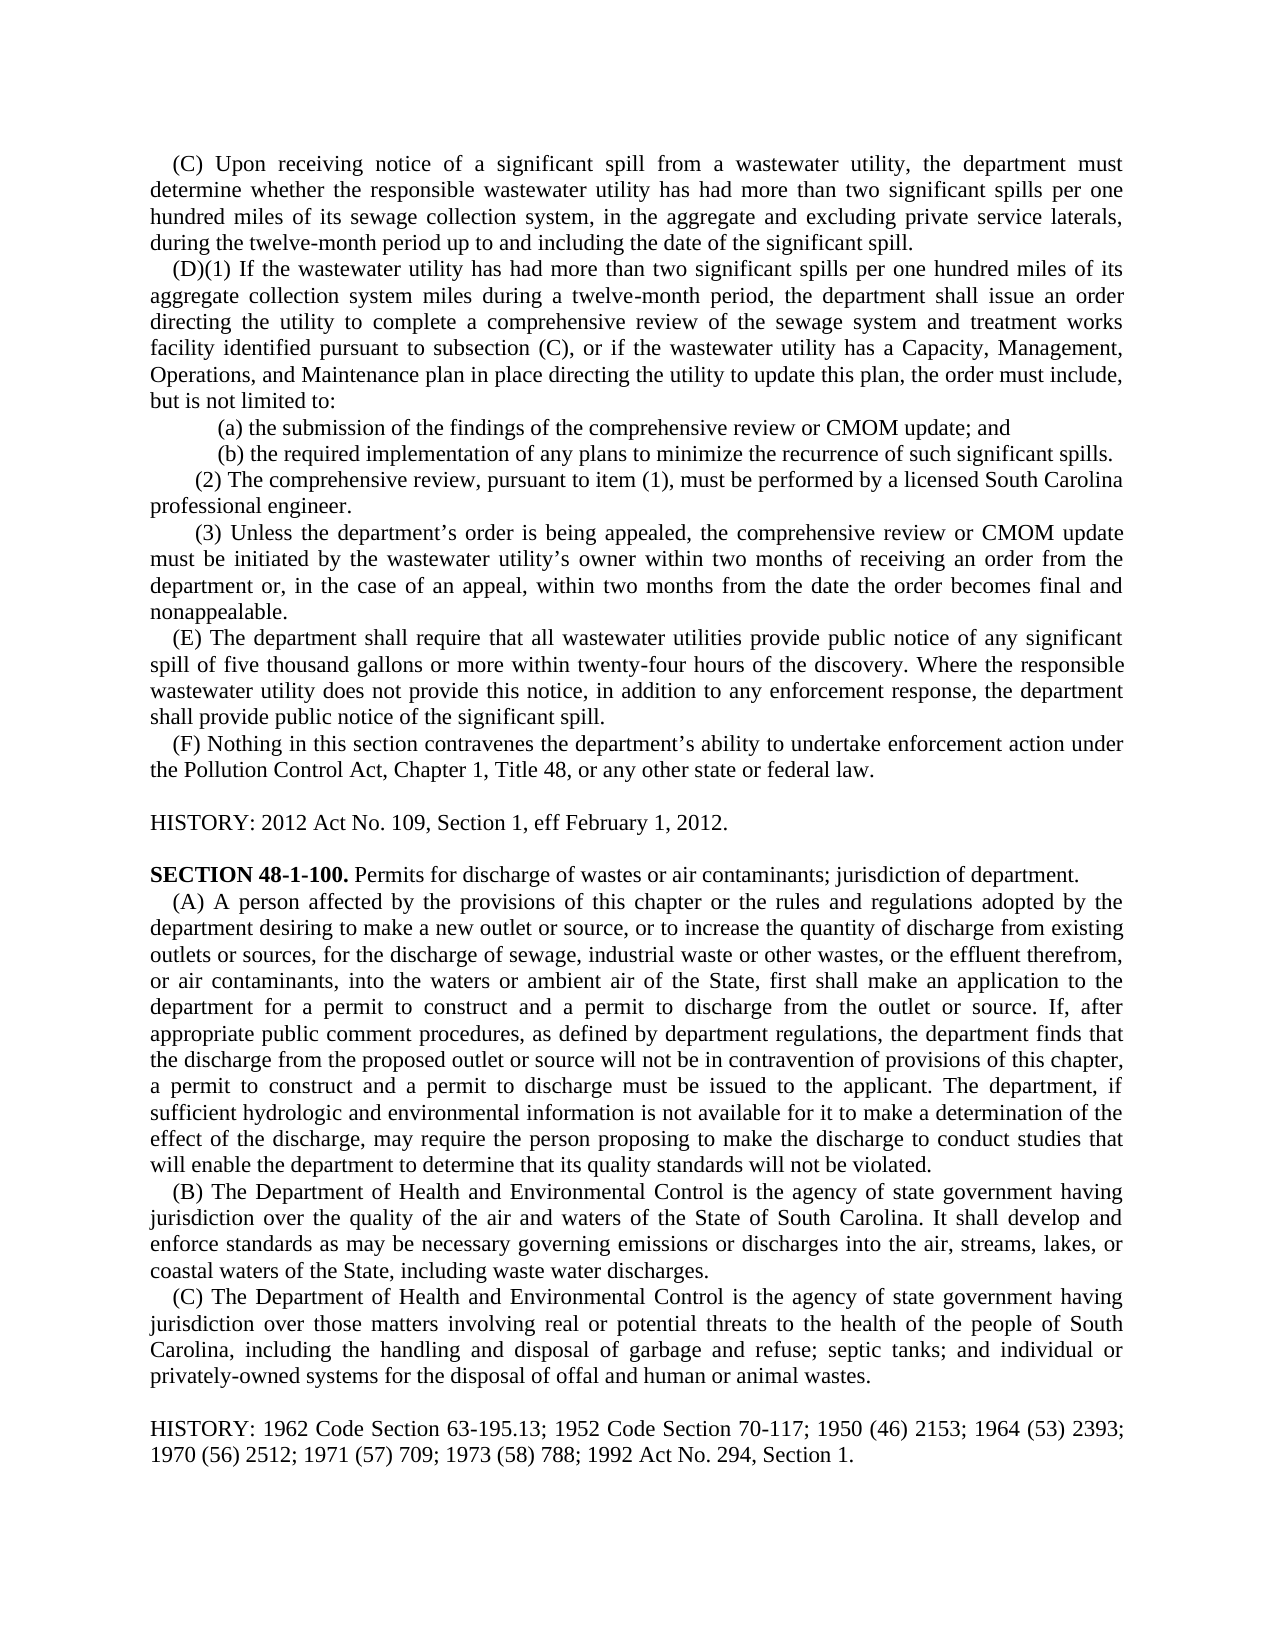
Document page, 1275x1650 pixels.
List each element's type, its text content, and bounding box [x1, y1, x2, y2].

text HISTORY: 1962 Code Section 63-195.13; 1952 Code Section 70-117; 1950 (46) 2153; 1964 (53) 2393; 1970 (56) 2512; 1971 (57) 709; 1973 (58) 788; 1992 Act No. 294, Section 1. [150, 1415, 1125, 1468]
text SECTION 48-1-100. Permits for discharge of wastes or air contaminants; jurisdiction of department. [150, 862, 1125, 888]
text HISTORY: 2012 Act No. 109, Section 1, eff February 1, 2012. [150, 809, 1125, 835]
text (A) A person affected by the provisions of this chapter or the rules and regulations adopted by the department desiring to make a new outlet or source, or to increase the quantity of discharge from existing outlets or sources, for the discharge of sewage, industrial waste or other wastes, or the effluent therefrom, or air contaminants, into the waters or ambient air of the State, first shall make an application to the department for a permit to construct and a permit to discharge from the outlet or source. If, after appropriate public comment procedures, as defined by department regulations, the department finds that the discharge from the proposed outlet or source will not be in contravention of provisions of this chapter, a permit to construct and a permit to discharge must be issued to the applicant. The department, if sufficient hydrologic and environmental information is not available for it to make a determination of the effect of the discharge, may require the person proposing to make the discharge to conduct studies that will enable the department to determine that its quality standards will not be violated. [150, 888, 1125, 1178]
text (b) the required implementation of any plans to minimize the recurrence of such significant spills. [150, 440, 1125, 466]
text (D)(1) If the wastewater utility has had more than two significant spills per one hundred miles of its aggregate collection system miles during a twelve-month period, the department shall issue an order directing the utility to complete a comprehensive review of the sewage system and treatment works facility identified pursuant to subsection (C), or if the wastewater utility has a Capacity, Management, Operations, and Maintenance plan in place directing the utility to update this plan, the order must include, but is not limited to: [150, 255, 1125, 413]
text (E) The department shall require that all wastewater utilities provide public notice of any significant spill of five thousand gallons or more within twenty-four hours of the discovery. Where the responsible wastewater utility does not provide this notice, in addition to any enforcement response, the department shall provide public notice of the significant spill. [150, 624, 1125, 730]
text (C) The Department of Health and Environmental Control is the agency of state government having jurisdiction over those matters involving real or potential threats to the health of the people of South Carolina, including the handling and disposal of garbage and refuse; septic tanks; and individual or privately-owned systems for the disposal of offal and human or animal wastes. [150, 1283, 1125, 1389]
text (C) Upon receiving notice of a significant spill from a wastewater utility, the department must determine whether the responsible wastewater utility has had more than two significant spills per one hundred miles of its sewage collection system, in the aggregate and excluding private service laterals, during the twelve-month period up to and including the date of the significant spill. [150, 150, 1125, 255]
text (F) Nothing in this section contravenes the department’s ability to undertake enforcement action under the Pollution Control Act, Chapter 1, Title 48, or any other state or federal law. [150, 730, 1125, 782]
text (B) The Department of Health and Environmental Control is the agency of state government having jurisdiction over the quality of the air and waters of the State of South Carolina. It shall develop and enforce standards as may be necessary governing emissions or discharges into the air, streams, lakes, or coastal waters of the State, including waste water discharges. [150, 1178, 1125, 1283]
text (a) the submission of the findings of the comprehensive review or CMOM update; and [150, 413, 1125, 440]
text (2) The comprehensive review, pursuant to item (1), must be performed by a licensed South Carolina professional engineer. [150, 466, 1125, 519]
text (3) Unless the department’s order is being appealed, the comprehensive review or CMOM update must be initiated by the wastewater utility’s owner within two months of receiving an order from the department or, in the case of an appeal, within two months from the date the order becomes final and nonappealable. [150, 519, 1125, 624]
